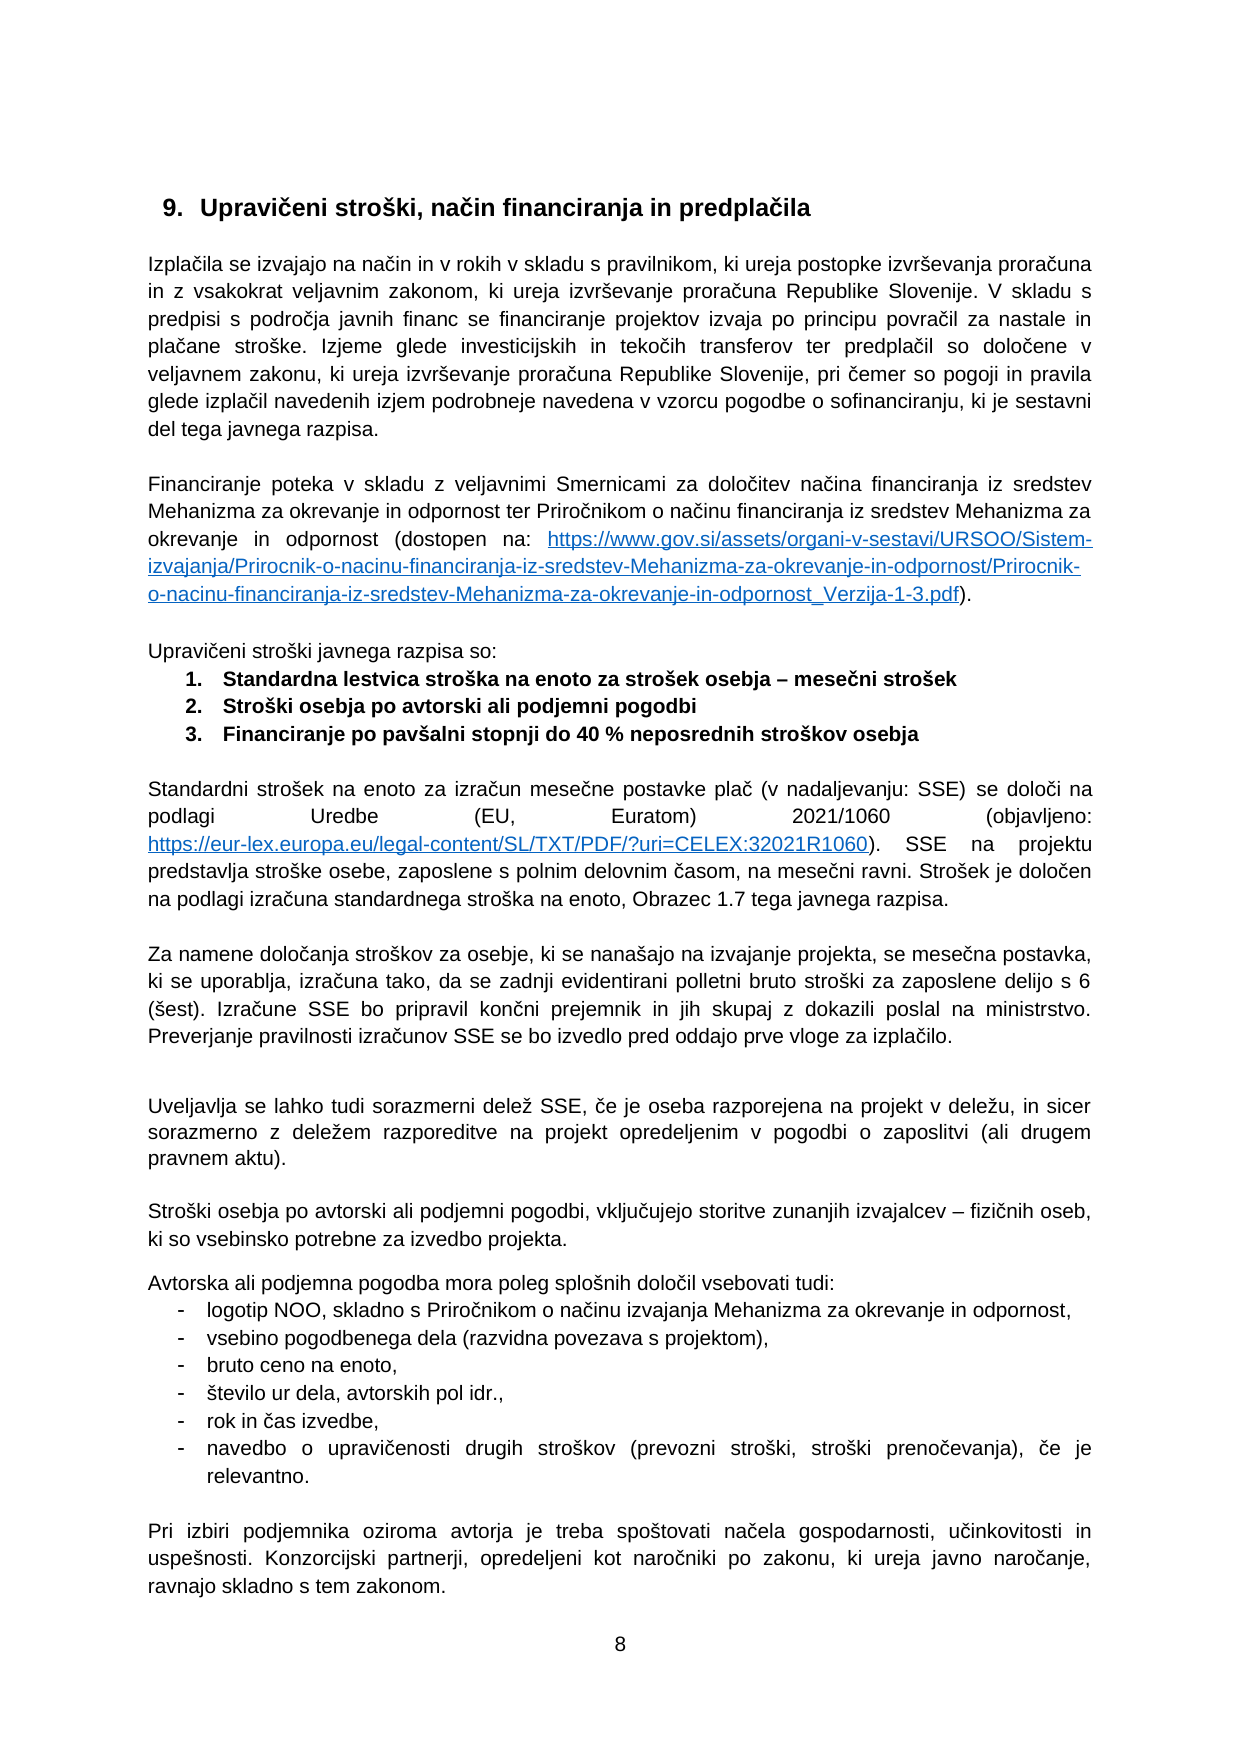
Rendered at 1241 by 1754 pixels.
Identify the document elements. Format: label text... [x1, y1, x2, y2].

text Izplačila se izvajajo na način in v rokih v skladu s pravilnikom, ki ureja postopke izvrševanja proračuna in z vsakokrat veljavnim zakonom, ki ureja izvrševanje proračuna Republike Slovenije. V skladu s predpisi s področja javnih financ se financiranje projektov izvaja po principu povračil za nastale in plačane stroške. Izjeme glede investicijskih in tekočih transferov ter predplačil so določene v veljavnem zakonu, ki ureja izvrševanje proračuna Republike Slovenije, pri čemer so pogoji in pravila glede izplačil navedenih izjem podrobneje navedena v vzorcu pogodbe o sofinanciranju, ki je sestavni del tega javnega razpisa. [148, 251, 1093, 440]
text Stroški osebja po avtorski ali podjemni pogodbi, vključujejo storitve zunanjih izvajalcev – fizičnih oseb, ki so vsebinsko potrebne za izvedbo projekta. [148, 1171, 1093, 1250]
list število ur dela, avtorskih pol idr., [177, 1381, 1093, 1405]
list vsebino pogodbenega dela (razvidna povezava s projektom), [177, 1326, 1093, 1350]
list navedbo o upravičenosti drugih stroškov (prevozni stroški, stroški prenočevanja), če je relevantno. [177, 1436, 1093, 1488]
list Financiranje po pavšalni stopnji do 40 % neposrednih stroškov osebja [185, 721, 1093, 745]
list Standardna lestvica stroška na enoto za strošek osebja – mesečni strošek [185, 666, 1093, 690]
list logotip NOO, skladno s Priročnikom o načinu izvajanja Mehanizma za okrevanje in odpornost, [177, 1298, 1093, 1322]
list bruto ceno na enoto, [177, 1353, 1093, 1377]
list Stroški osebja po avtorski ali podjemni pogodbi [185, 694, 1093, 718]
subtitle Upravičeni stroški, način financiranja in predplačila [162, 193, 1093, 222]
text Financiranje poteka v skladu z veljavnimi Smernicami za določitev načina financiranja iz sredstev Mehanizma za okrevanje in odpornost ter Priročnikom o načinu financiranja iz sredstev Mehanizma za okrevanje in odpornost (dostopen na: https://www.gov.si/assets/organi-v-sestavi/URSOO/Sistem-izvajanja/Prirocnik-o-nacinu-financiranja-iz-sredstev-Mehanizma-za-okrevanje-in-odpornost/Prirocnik-o-nacinu-financiranja-iz-sredstev-Mehanizma-za-okrevanje-in-odpornost_Verzija-1-3.pdf). [148, 471, 1093, 605]
text Upravičeni stroški javnega razpisa so: [148, 639, 1093, 663]
list rok in čas izvedbe, [177, 1408, 1093, 1432]
text Avtorska ali podjemna pogodba mora poleg splošnih določil vsebovati tudi: [148, 1271, 1093, 1294]
text Za namene določanja stroškov za osebje, ki se nanašajo na izvajanje projekta, se mesečna postavka, ki se uporablja, izračuna tako, da se zadnji evidentirani polletni bruto stroški za zaposlene delijo s 6 (šest). Izračune SSE bo pripravil končni prejemnik in jih skupaj z dokazili poslal na ministrstvo. Preverjanje pravilnosti izračunov SSE se bo izvedlo pred oddajo prve vloge za izplačilo. [148, 941, 1093, 1048]
text Pri izbiri podjemnika oziroma avtorja je treba spoštovati načela gospodarnosti, učinkovitosti in uspešnosti. Konzorcijski partnerji, opredeljeni kot naročniki po zakonu, ki ureja javno naročanje, ravnajo skladno s tem zakonom. [148, 1519, 1093, 1598]
text Standardni strošek na enoto za izračun mesečne postavke plač (v nadaljevanju: SSE) se določi na podlagi Uredbe (EU, Euratom) 2021/1060 (objavljeno: https://eur-lex.europa.eu/legal-content/SL/TXT/PDF/?uri=CELEX:32021R1060). SSE na projektu predstavlja stroške osebe, zaposlene s polnim delovnim časom, na mesečni ravni. Strošek je določen na podlagi izračuna standardnega stroška na enoto, Obrazec 1.7 tega javnega razpisa. [148, 776, 1093, 910]
text Uveljavlja se lahko tudi sorazmerni delež SSE, če je oseba razporejena na projekt v deležu, in sicer sorazmerno z deležem razporeditve na projekt opredeljenim v pogodbi o zaposlitvi (ali drugem pravnem aktu). [148, 1094, 1093, 1169]
